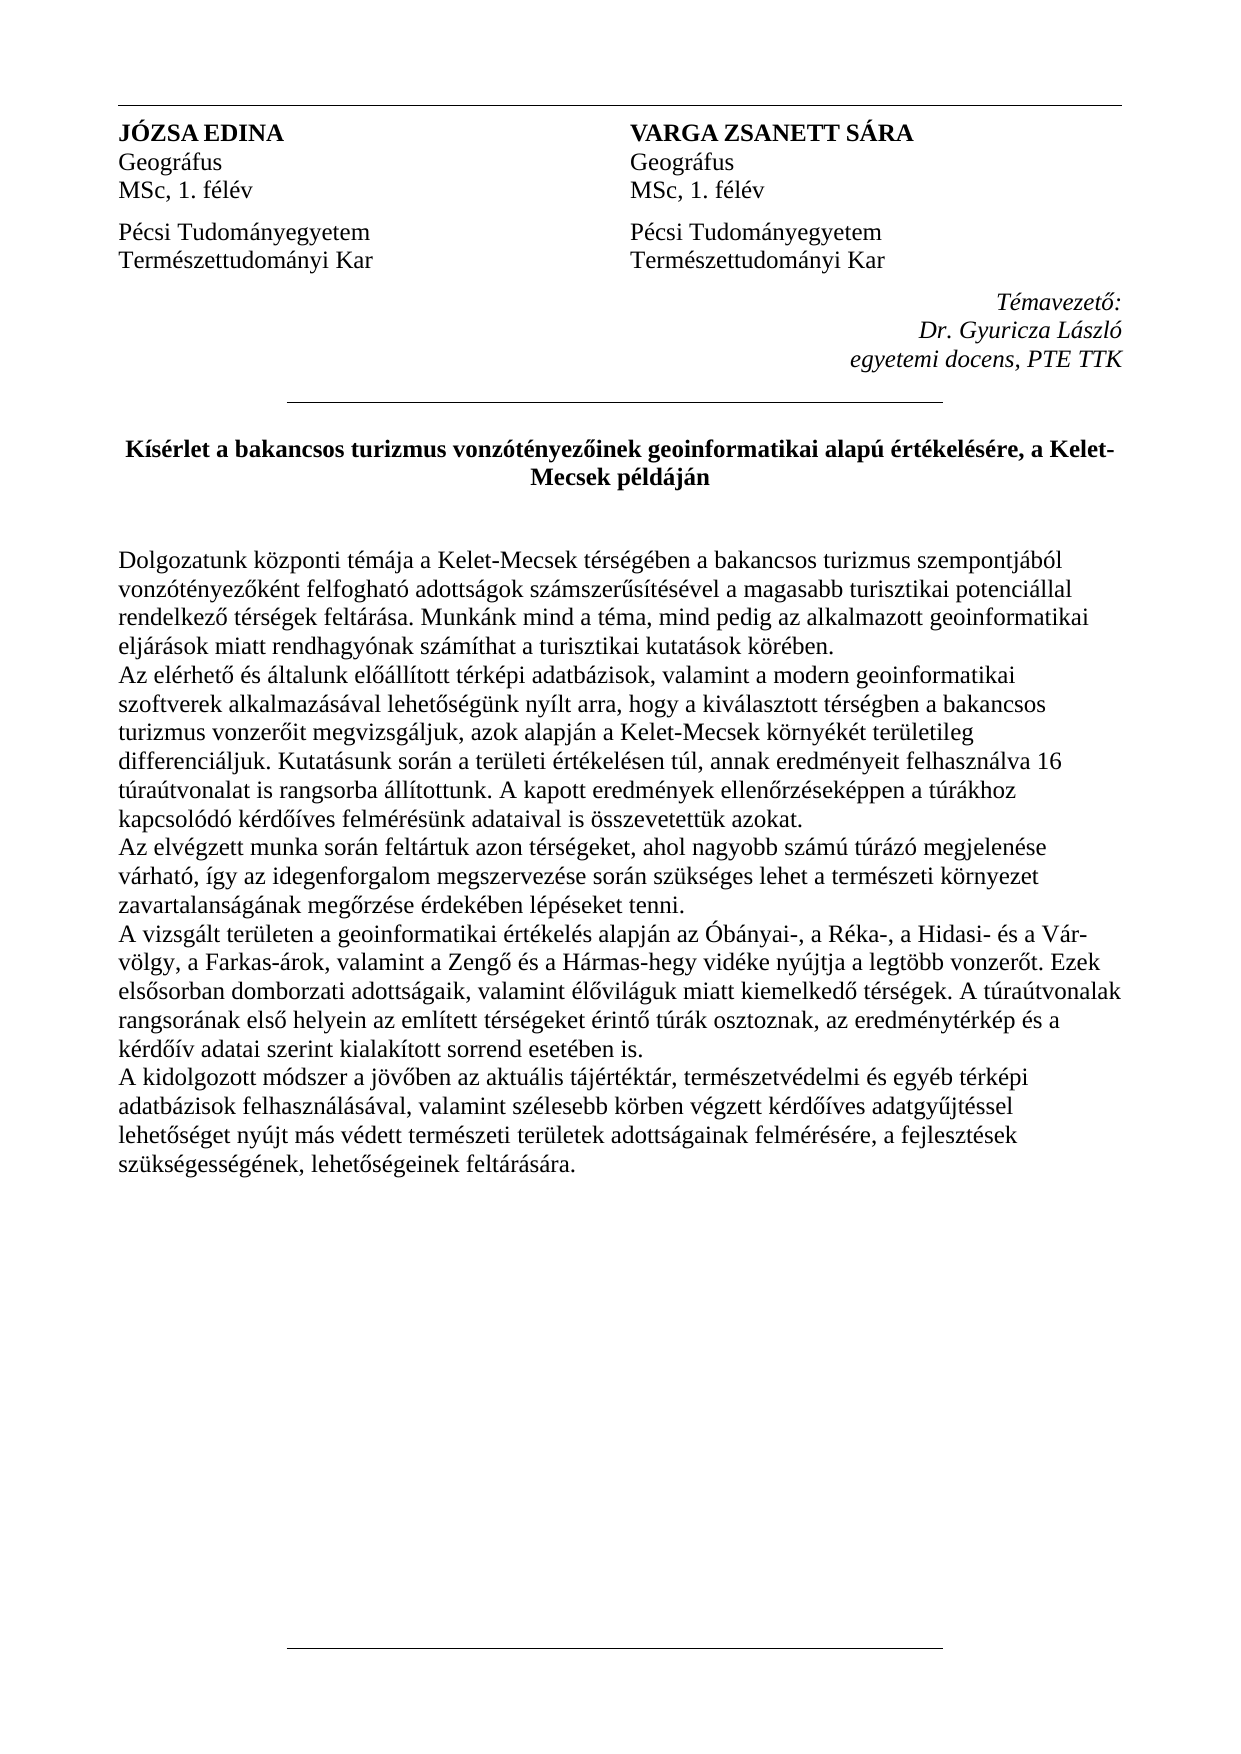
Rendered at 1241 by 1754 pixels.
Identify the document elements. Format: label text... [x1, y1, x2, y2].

table_header VARGA ZSANETT SÁRA Geográfus MSc, 1. félév Pécsi Tudományegyetem Természettudományi Kar [619, 118, 1131, 287]
text Kísérlet a bakancsos turizmus vonzótényezőinek geoinformatikai alapú értékelésére, a Kelet-Mecsek példáján [118, 434, 1122, 491]
text Témavezető: [118, 287, 1122, 316]
table_header JÓZSA EDINA Geográfus MSc, 1. félév Pécsi Tudományegyetem Természettudományi Kar [107, 118, 619, 287]
table_header Dr. Gyuricza László egyetemi docens, PTE TTK [107, 316, 1133, 373]
text Dolgozatunk központi témája a Kelet-Mecsek térségében a bakancsos turizmus szempontjából vonzótényezőként felfogható adottságok számszerűsítésével a magasabb turisztikai potenciállal rendelkező térségek feltárása. Munkánk mind a téma, mind pedig az alkalmazott geoinformatikai eljárások miatt rendhagyónak számíthat a turisztikai kutatások körében. Az elérhető és általunk előállított térképi adatbázisok, valamint a modern geoinformatikai szoftverek alkalmazásával lehetőségünk nyílt arra, hogy a kiválasztott térségben a bakancsos turizmus vonzerőit megvizsgáljuk, azok alapján a Kelet-Mecsek környékét területileg differenciáljuk. Kutatásunk során a területi értékelésen túl, annak eredményeit felhasználva 16 túraútvonalat is rangsorba állítottunk. A kapott eredmények ellenőrzéseképpen a túrákhoz kapcsolódó kérdőíves felmérésünk adataival is összevetettük azokat. Az elvégzett munka során feltártuk azon térségeket, ahol nagyobb számú túrázó megjelenése várható, így az idegenforgalom megszervezése során szükséges lehet a természeti környezet zavartalanságának megőrzése érdekében lépéseket tenni. A vizsgált területen a geoinformatikai értékelés alapján az Óbányai-, a Réka-, a Hidasi- és a Vár-völgy, a Farkas-árok, valamint a Zengő és a Hármas-hegy vidéke nyújtja a legtöbb vonzerőt. Ezek elsősorban domborzati adottságaik, valamint élőviláguk miatt kiemelkedő térségek. A túraútvonalak rangsorának első helyein az említett térségeket érintő túrák osztoznak, az eredménytérkép és a kérdőív adatai szerint kialakított sorrend esetében is. A kidolgozott módszer a jövőben az aktuális tájértéktár, természetvédelmi és egyéb térképi adatbázisok felhasználásával, valamint szélesebb körben végzett kérdőíves adatgyűjtéssel lehetőséget nyújt más védett természeti területek adottságainak felmérésére, a fejlesztések szükségességének, lehetőségeinek feltárására. [118, 545, 1122, 1177]
